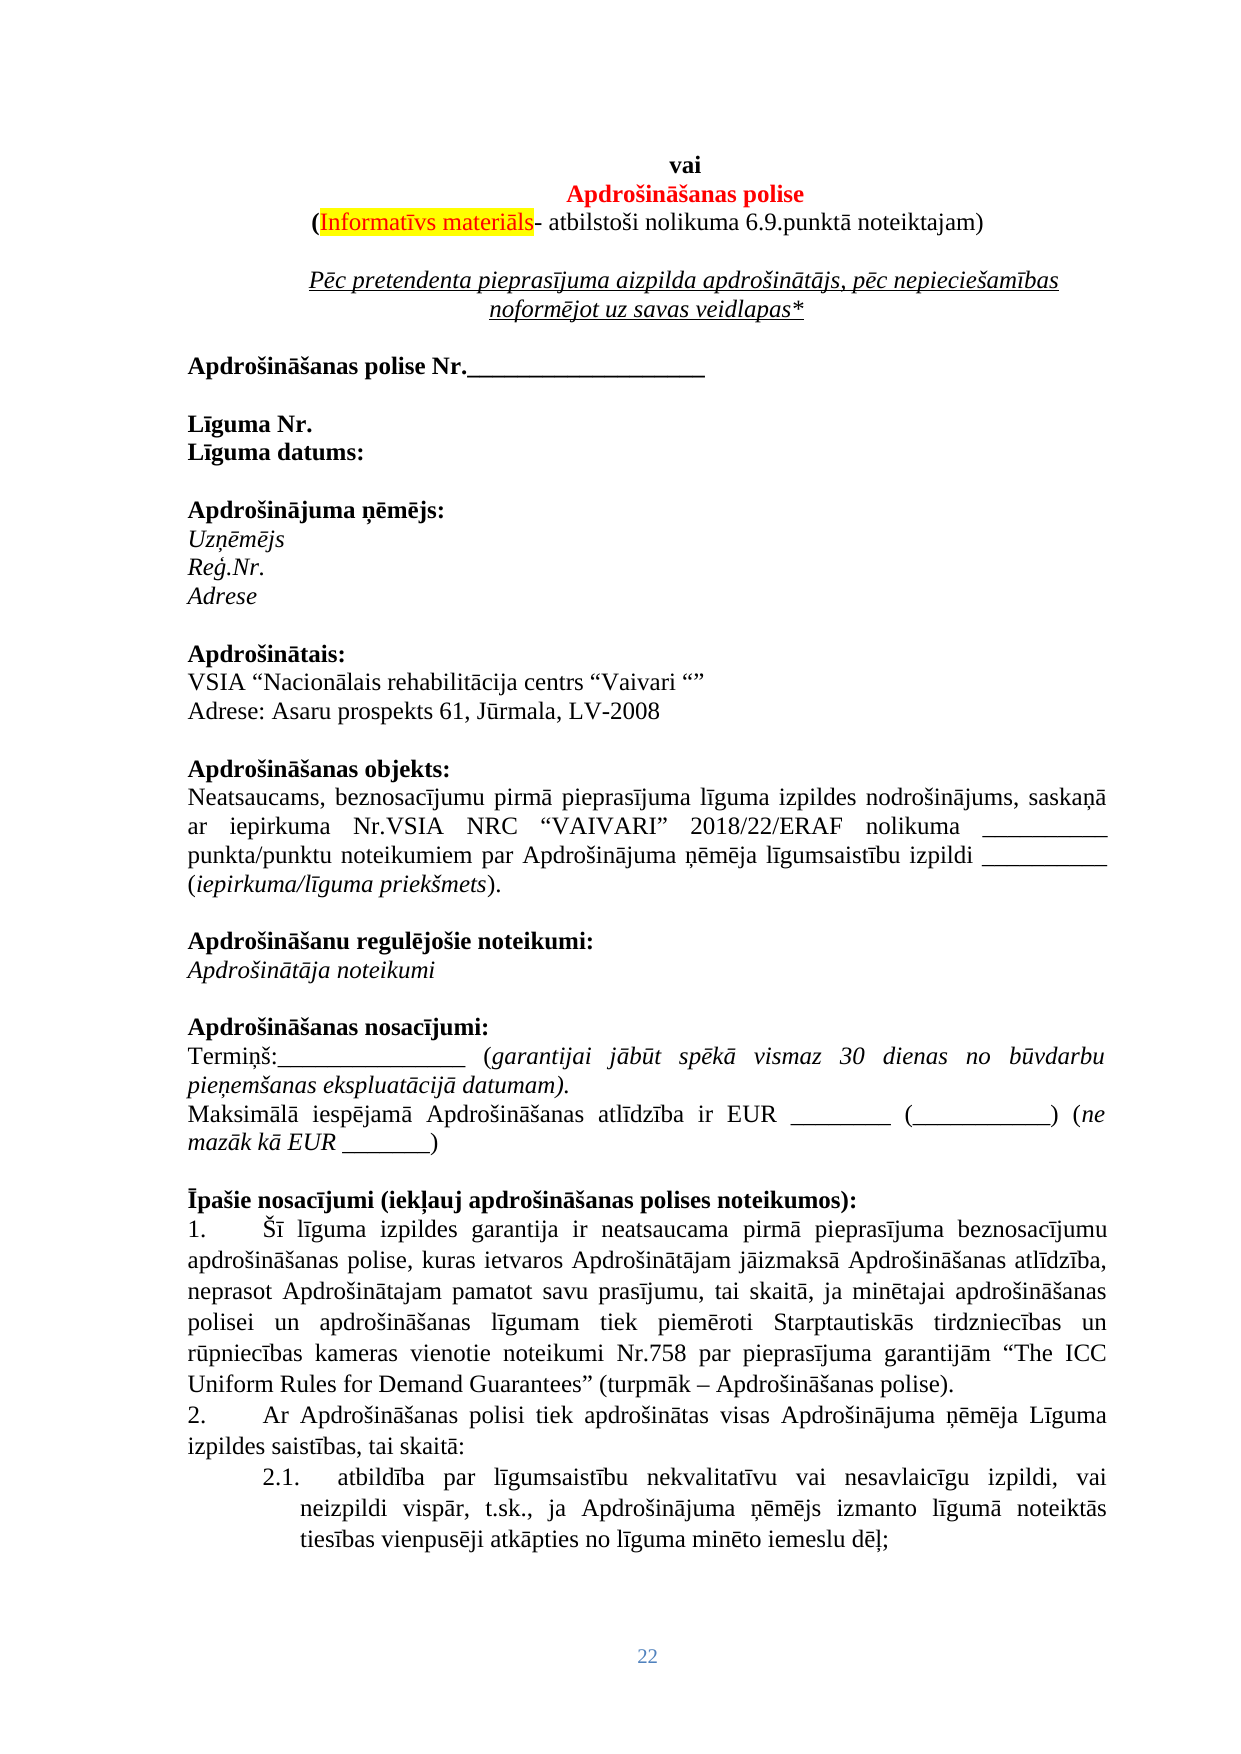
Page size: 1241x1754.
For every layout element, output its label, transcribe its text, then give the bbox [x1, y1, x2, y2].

text Maksimālā iespējamā Apdrošināšanas atlīdzība ir EUR ________ (___________) (ne mazāk kā EUR _______) [187, 1099, 1107, 1156]
text Apdrošināšanas objekts: [187, 754, 1107, 782]
list Ar Apdrošināšanas polisi tiek apdrošinātas visas Apdrošinājuma ņēmēja Līguma izpildes saistības, tai skaitā: [187, 1400, 1107, 1460]
text Adrese: Asaru prospekts 61, Jūrmala, LV-2008 [187, 696, 1107, 725]
text Apdrošināšanas polise Nr.___________________ [187, 351, 1107, 380]
text Apdrošinātāja noteikumi [187, 955, 1107, 984]
text Adrese [187, 581, 1107, 610]
text Apdrošinājuma ņēmējs: [187, 495, 1107, 524]
text Neatsaucams, beznosacījumu pirmā pieprasījuma līguma izpildes nodrošinājums, saskaņā ar iepirkuma Nr.VSIA NRC “VAIVARI” 2018/22/ERAF nolikuma __________ punkta/punktu noteikumiem par Apdrošinājuma ņēmēja līgumsaistību izpildi __________ (iepirkuma/līguma priekšmets). [187, 782, 1107, 897]
text (Informatīvs materiāls- atbilstoši nolikuma 6.9.punktā noteiktajam) [187, 207, 1107, 236]
list Šī līguma izpildes garantija ir neatsaucama pirmā pieprasījuma beznosacījumu apdrošināšanas polise, kuras ietvaros Apdrošinātājam jāizmaksā Apdrošināšanas atlīdzība, neprasot Apdrošinātajam pamatot savu prasījumu, tai skaitā, ja minētajai apdrošināšanas polisei un apdrošināšanas līgumam tiek piemēroti Starptautiskās tirdzniecības un rūpniecības kameras vienotie noteikumi Nr.758 par pieprasījuma garantijām “The ICC Uniform Rules for Demand Guarantees” (turpmāk – Apdrošināšanas polise). [187, 1214, 1107, 1398]
text Apdrošināšanu regulējošie noteikumi: [187, 926, 1107, 955]
text Līguma Nr. [187, 409, 1107, 437]
text Termiņš:_______________ (garantijai jābūt spēkā vismaz 30 dienas no būvdarbu pieņemšanas ekspluatācijā datumam). [187, 1041, 1107, 1099]
text Pēc pretendenta pieprasījuma aizpilda apdrošinātājs, pēc nepieciešamības noformējot uz savas veidlapas* [187, 265, 1107, 322]
text Apdrošinātais: [187, 639, 1107, 667]
text VSIA “Nacionālais rehabilitācija centrs “Vaivari “” [187, 667, 1107, 696]
list atbildība par līgumsaistību nekvalitatīvu vai nesavlaicīgu izpildi, vai neizpildi vispār, t.sk., ja Apdrošinājuma ņēmējs izmanto līgumā noteiktās tiesības vienpusēji atkāpties no līguma minēto iemeslu dēļ; [262, 1462, 1107, 1553]
text Līguma datums: [187, 437, 1107, 466]
text Reģ.Nr. [187, 552, 1107, 581]
text Uzņēmējs [187, 524, 1107, 552]
text Īpašie nosacījumi (iekļauj apdrošināšanas polises noteikumos): [187, 1185, 1107, 1214]
text Apdrošināšanas nosacījumi: [187, 1012, 1107, 1041]
text Apdrošināšanas polise [187, 179, 1107, 207]
text vai [187, 150, 1107, 179]
